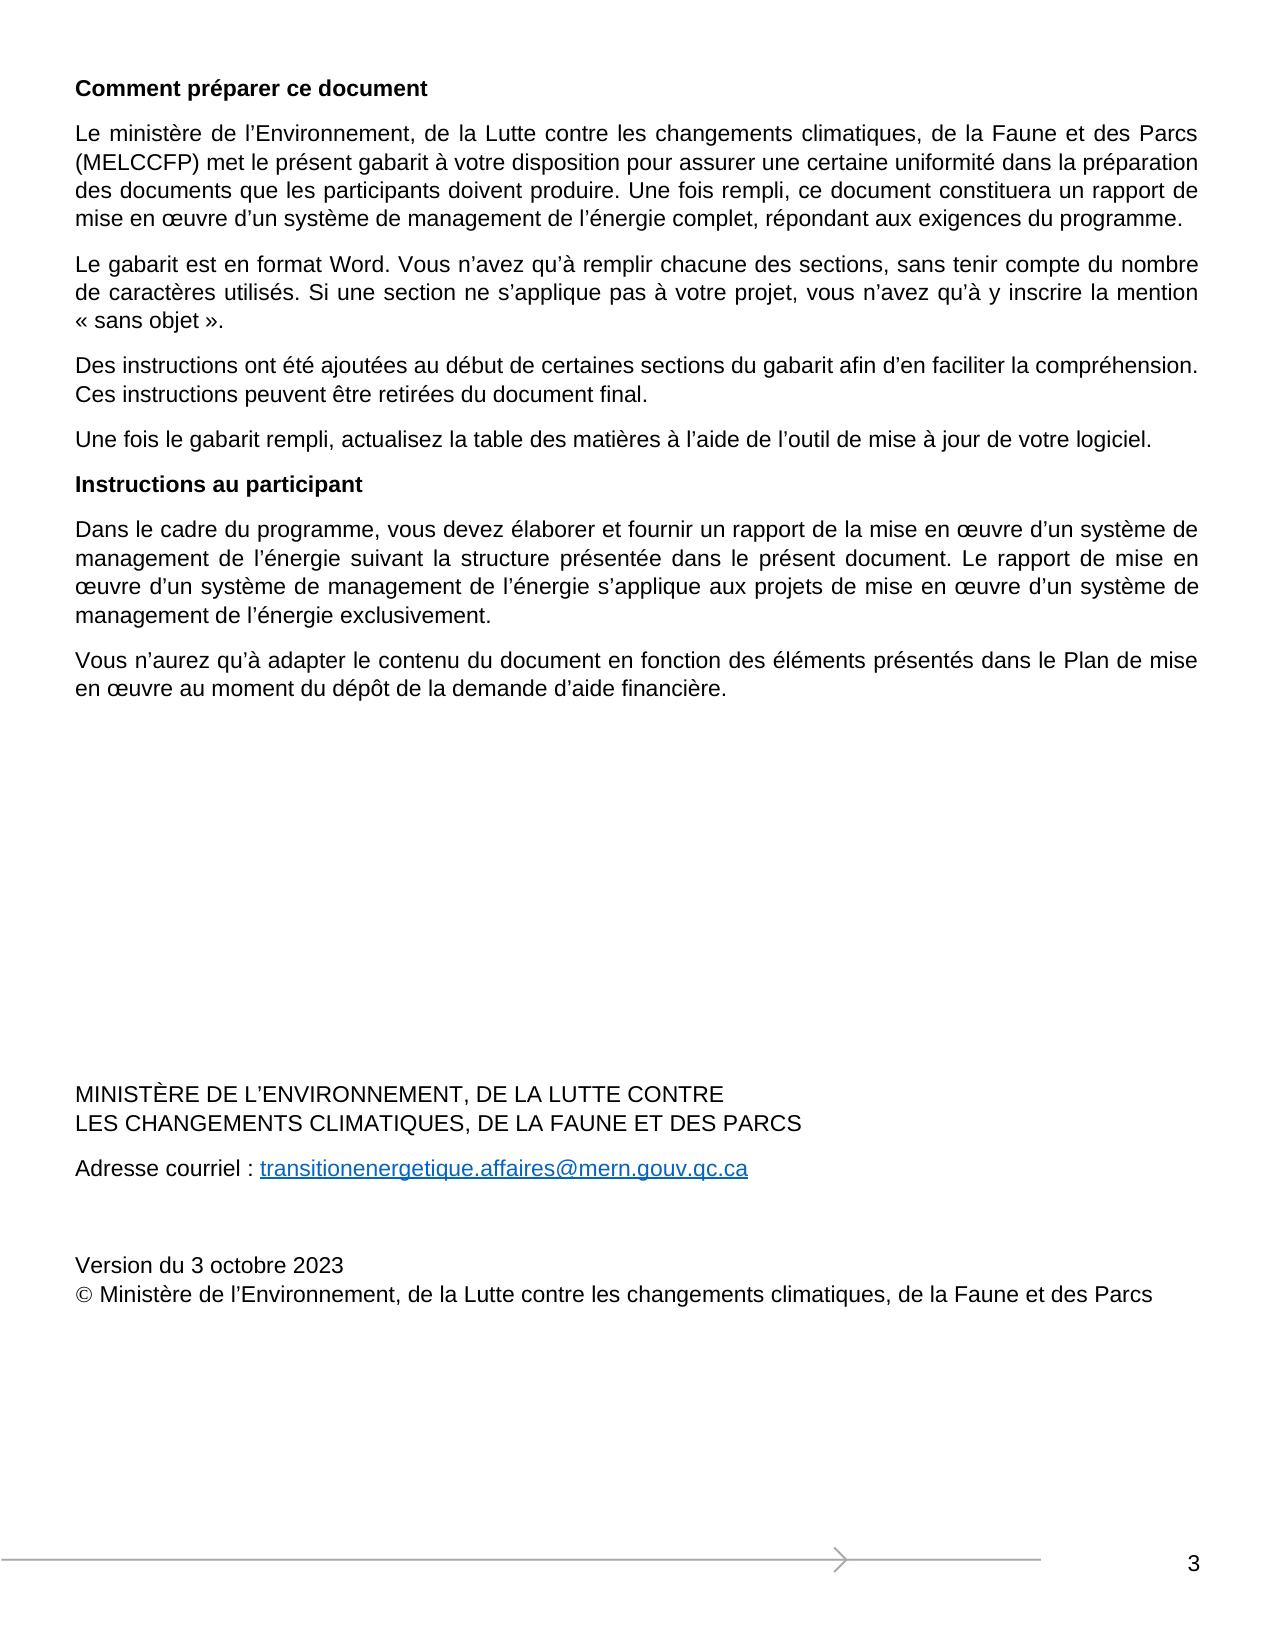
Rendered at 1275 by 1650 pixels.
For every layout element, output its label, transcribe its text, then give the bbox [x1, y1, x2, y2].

picture [1, 1543, 1047, 1577]
text Comment préparer ce document [75, 75, 1200, 101]
text Vous n’aurez qu’à adapter le contenu du document en fonction des éléments présentés dans le Plan de mise en œuvre au moment du dépôt de la demande d’aide financière. [75, 647, 1200, 701]
text Une fois le gabarit rempli, actualisez la table des matières à l’aide de l’outil de mise à jour de votre logiciel. [75, 426, 1200, 452]
text Le gabarit est en format Word. Vous n’avez qu’à remplir chacune des sections, sans tenir compte du nombre de caractères utilisés. Si une section ne s’applique pas à votre projet, vous n’avez qu’à y inscrire la mention « sans objet ». [75, 251, 1200, 334]
text Adresse courriel : transitionenergetique.affaires@mern.gouv.qc.ca [75, 1154, 1200, 1181]
text MINISTÈRE DE L’ENVIRONNEMENT, DE LA LUTTE CONTRE LES CHANGEMENTS CLIMATIQUES, DE LA FAUNE ET DES PARCS [75, 1081, 1200, 1136]
text Le ministère de l’Environnement, de la Lutte contre les changements climatiques, de la Faune et des Parcs (MELCCFP) met le présent gabarit à votre disposition pour assurer une certaine uniformité dans la préparation des documents que les participants doivent produire. Une fois rempli, ce document constituera un rapport de mise en œuvre d’un système de management de l’énergie complet, répondant aux exigences du programme. [75, 120, 1200, 232]
text Dans le cadre du programme, vous devez élaborer et fournir un rapport de la mise en œuvre d’un système de management de l’énergie suivant la structure présentée dans le présent document. Le rapport de mise en œuvre d’un système de management de l’énergie s’applique aux projets de mise en œuvre d’un système de management de l’énergie exclusivement. [75, 516, 1200, 628]
text Version du 3 octobre 2023 [75, 1252, 1200, 1279]
text Instructions au participant [75, 471, 1200, 497]
text Ministère de l’Environnement, de la Lutte contre les changements climatiques, de la Faune et des Parcs [75, 1281, 1200, 1307]
text Des instructions ont été ajoutées au début de certaines sections du gabarit afin d’en faciliter la compréhension. Ces instructions peuvent être retirées du document final. [75, 352, 1200, 407]
